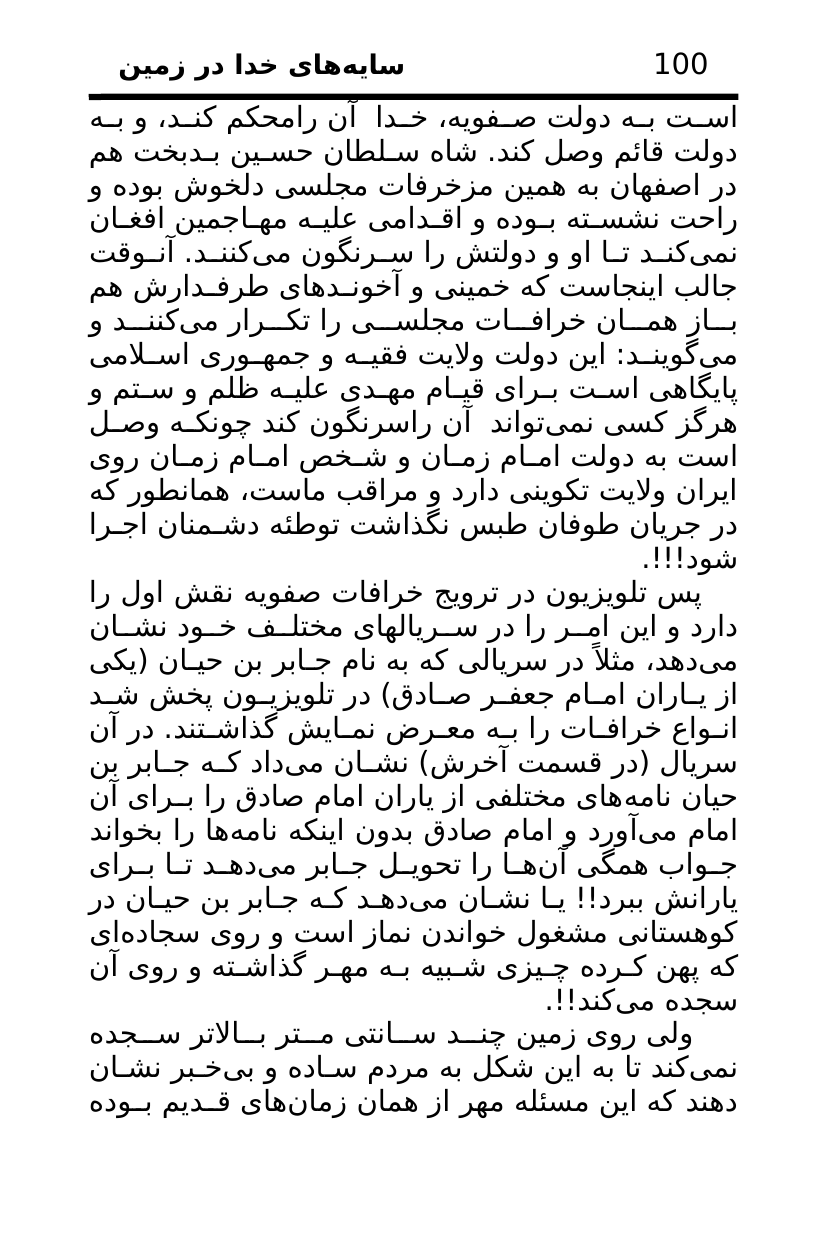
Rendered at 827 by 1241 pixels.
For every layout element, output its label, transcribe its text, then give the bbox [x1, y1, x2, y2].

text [89, 1017, 738, 1119]
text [89, 100, 738, 575]
text پس تلویزیون در ترویج خرافات صفویه نقش اول را دارد و این امر را در سریالهای مختلف خود نشان می‌دهد، مثلاً در سریالی که به نام جابر بن حیان (یکی از یاران امام جعفر صادق) در تلویزیون پخش شد انواع خرافات را به معرض نمایش گذاشتند. در آن سریال (در قسمت آخرش) نشان می‌داد که جابر بن حیان نامه‌های مختلفی از یاران امام صادق را برای آن امام می‌آورد و امام صادق بدون اینکه نامه‌ها را بخواند جواب همگی آن‌ها را تحویل جابر می‌دهد تا برای یارانش ببرد!! یا نشان می‌دهد که جابر بن حیان در کوهستانی مشغول خواندن نماز است و روی سجاده‌ای که پهن کرده چیزی شبیه به مهر گذاشته و روی آن سجده می‌کند!!. [89, 575, 738, 1017]
